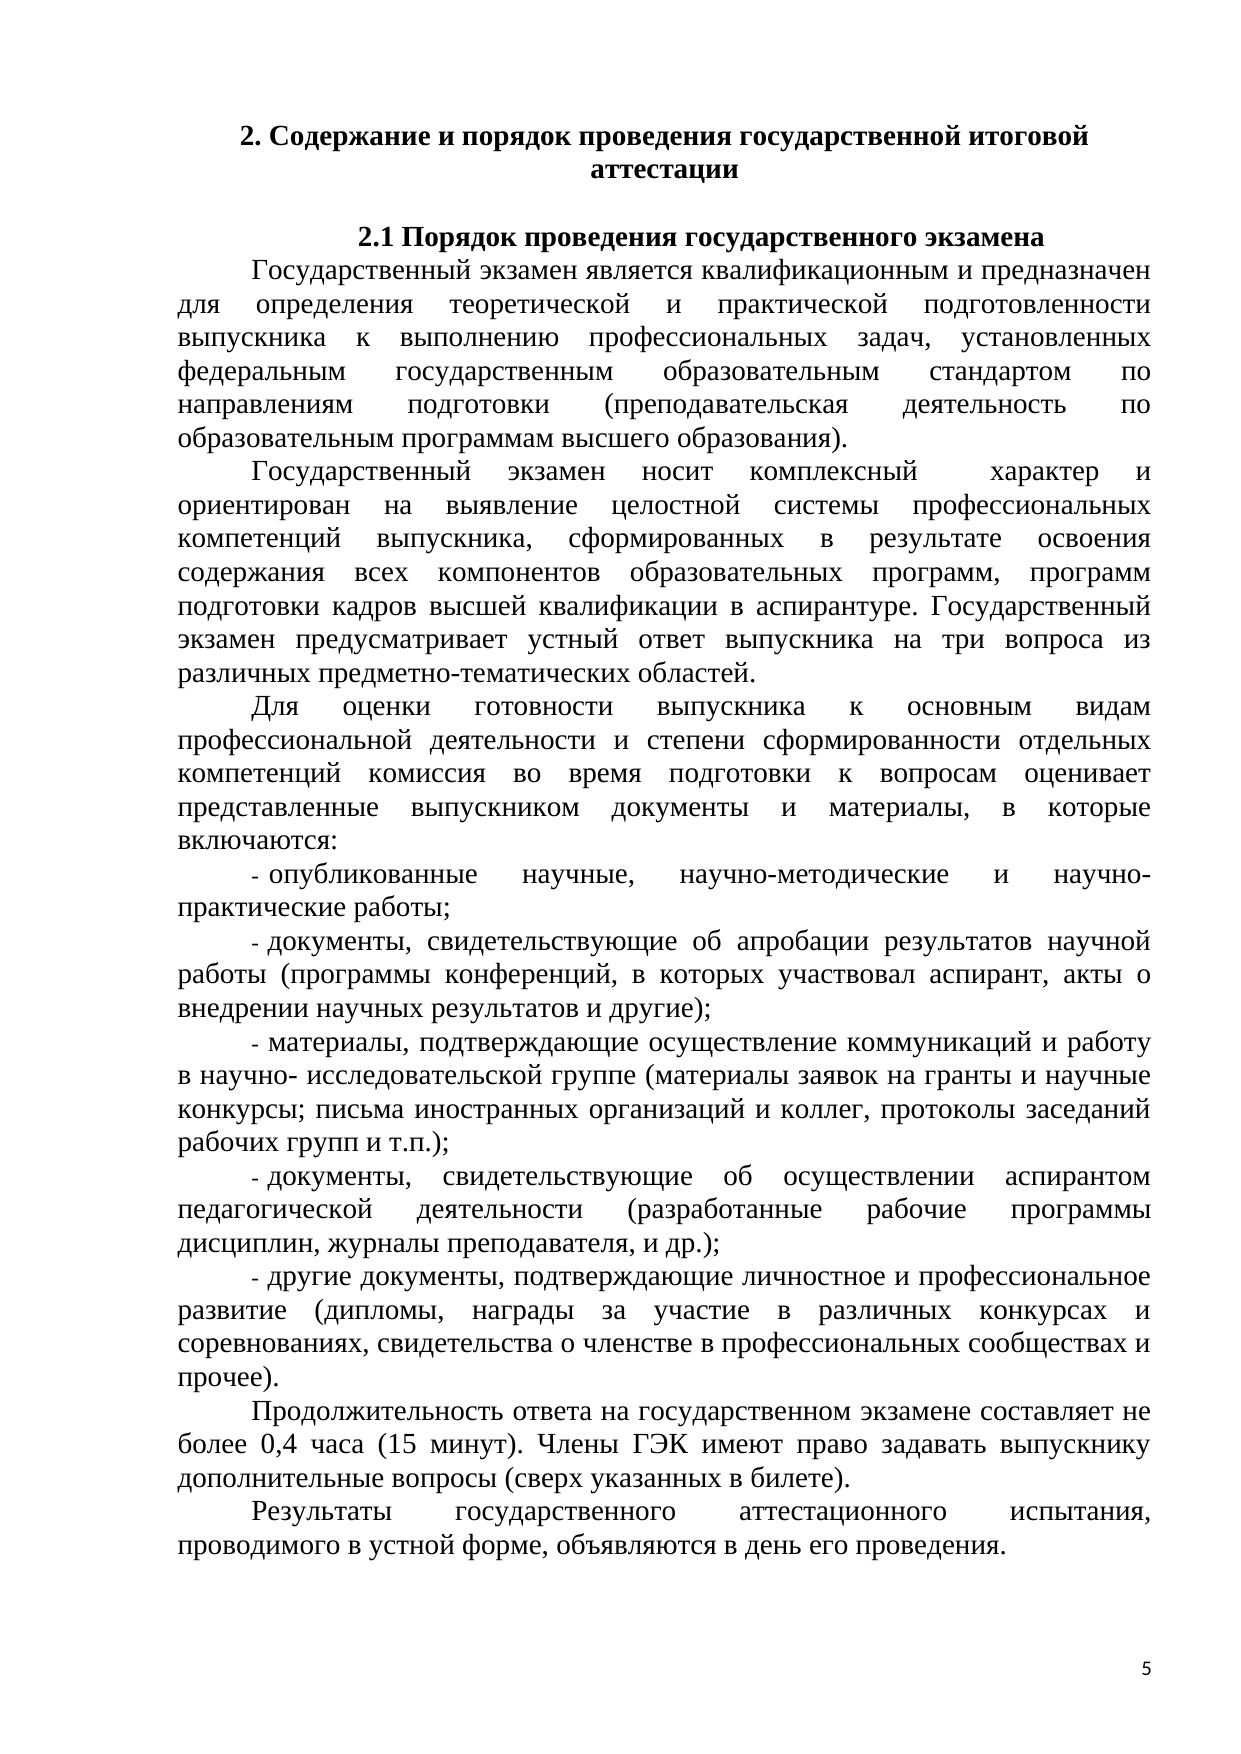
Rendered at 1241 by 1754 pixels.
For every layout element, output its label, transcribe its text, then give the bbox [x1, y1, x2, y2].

list документы, свидетельствующие об осуществлении аспирантом педагогической деятельности (разработанные рабочие программы дисциплин, журналы преподавателя, и др.); [177, 1158, 1152, 1258]
text 2. Содержание и порядок проведения государственной итоговой аттестации [177, 118, 1152, 185]
text Государственный экзамен носит комплексный характер и ориентирован на выявление целостной системы профессиональных компетенций выпускника, сформированных в результате освоения содержания всех компонентов образовательных программ, программ подготовки кадров высшей квалификации в аспирантуре. Государственный экзамен предусматривает устный ответ выпускника на три вопроса из различных предметно-тематических областей. [177, 453, 1152, 688]
text Результаты государственного аттестационного испытания, проводимого в устной форме, объявляются в день его проведения. [177, 1493, 1152, 1560]
list опубликованные научные, научно-методические и научно-практические работы; [177, 856, 1152, 923]
list материалы, подтверждающие осуществление коммуникаций и работу в научно- исследовательской группе (материалы заявок на гранты и научные конкурсы; письма иностранных организаций и коллег, протоколы заседаний рабочих групп и т.п.); [177, 1024, 1152, 1158]
list документы, свидетельствующие об апробации результатов научной работы (программы конференций, в которых участвовал аспирант, акты о внедрении научных результатов и другие); [177, 923, 1152, 1024]
list другие документы, подтверждающие личностное и профессиональное развитие (дипломы, награды за участие в различных конкурсах и соревнованиях, свидетельства о членстве в профессиональных сообществах и прочее). [177, 1258, 1152, 1393]
text Для оценки готовности выпускника к основным видам профессиональной деятельности и степени сформированности отдельных компетенций комиссия во время подготовки к вопросам оценивает представленные выпускником документы и материалы, в которые включаются: [177, 688, 1152, 856]
text Продолжительность ответа на государственном экзамене составляет не более 0,4 часа (15 минут). Члены ГЭК имеют право задавать выпускнику дополнительные вопросы (сверх указанных в билете). [177, 1393, 1152, 1493]
text Государственный экзамен является квалификационным и предназначен для определения теоретической и практической подготовленности выпускника к выполнению профессиональных задач, установленных федеральным государственным образовательным стандартом по направлениям подготовки (преподавательская деятельность по образовательным программам высшего образования). [177, 252, 1152, 453]
text 2.1 Порядок проведения государственного экзамена [177, 219, 1152, 252]
